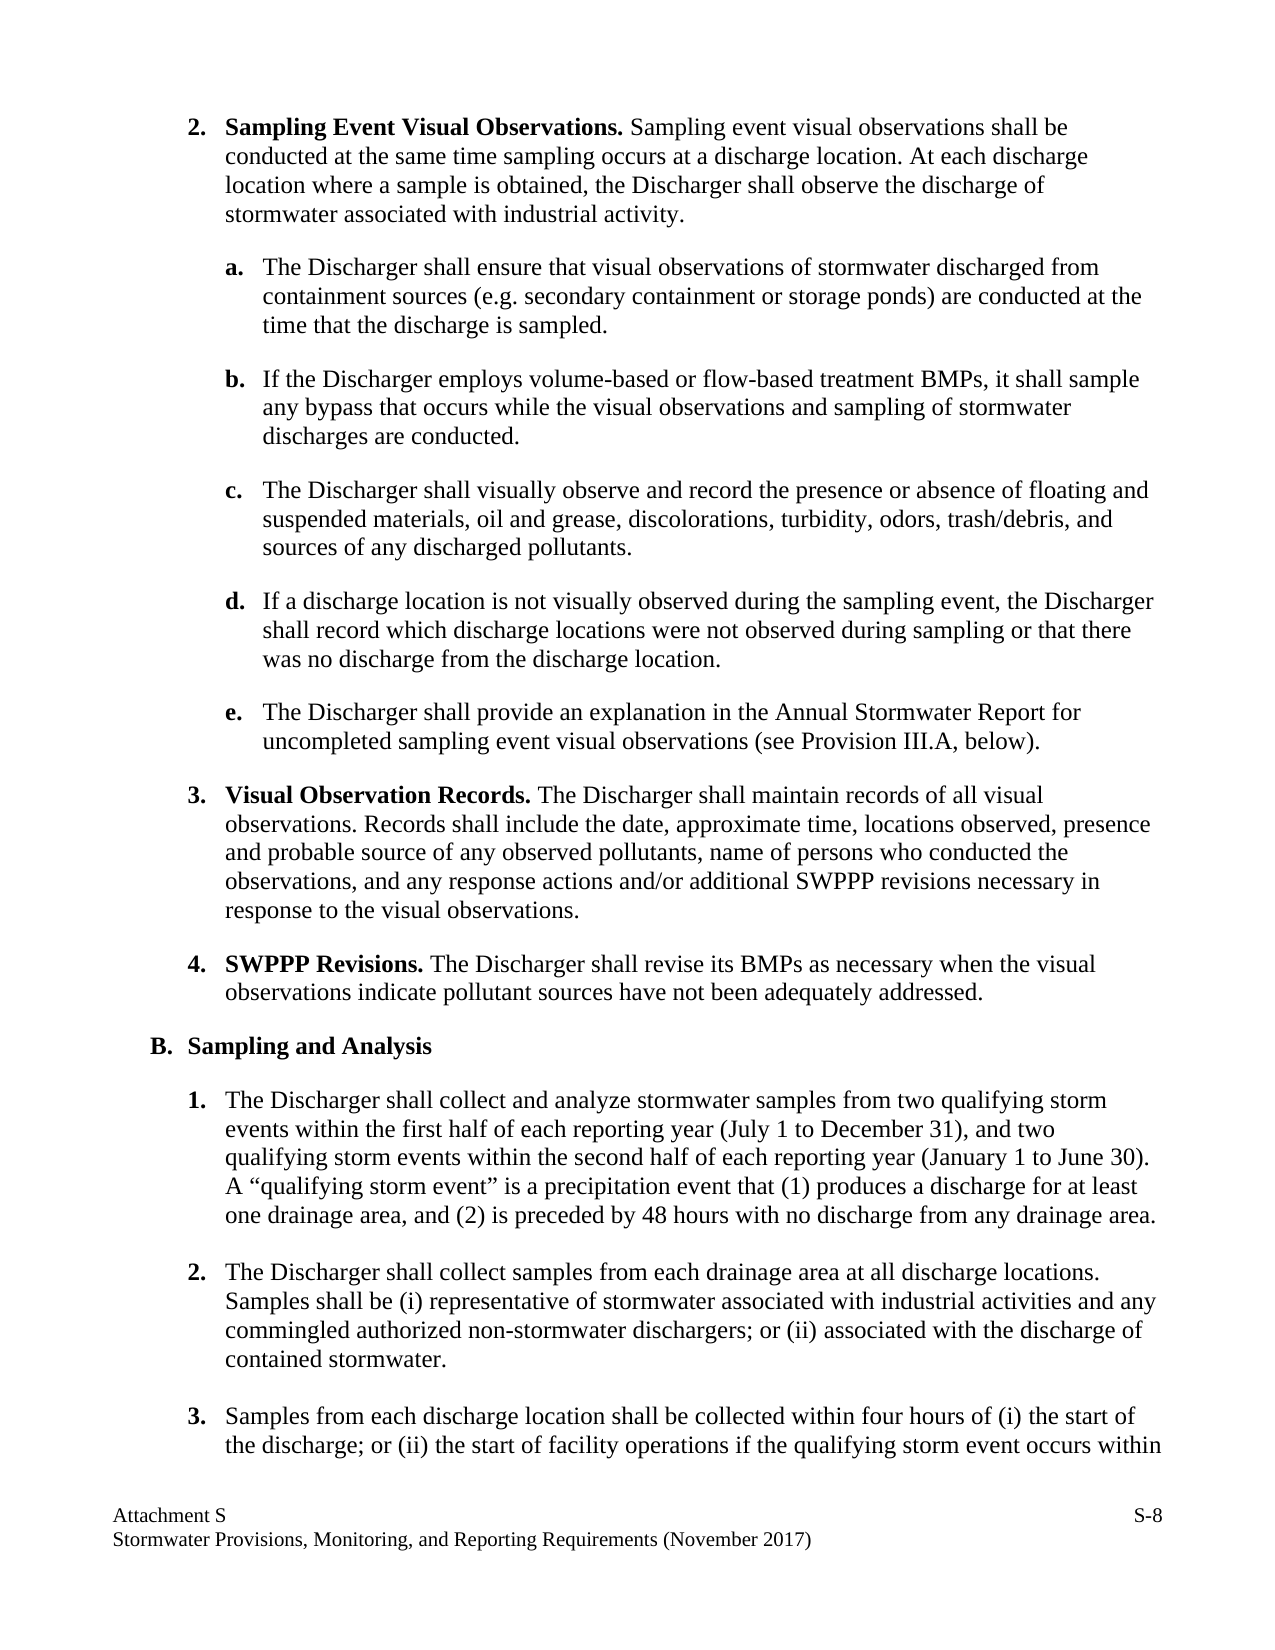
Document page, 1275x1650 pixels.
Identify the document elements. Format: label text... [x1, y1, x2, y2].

list The Discharger shall collect and analyze stormwater samples from two qualifying storm events within the first half of each reporting year (July 1 to December 31), and two qualifying storm events within the second half of each reporting year (January 1 to June 30). A “qualifying storm event” is a precipitation event that (1) produces a discharge for at least one drainage area, and (2) is preceded by 48 hours with no discharge from any drainage area. [187, 1085, 1162, 1229]
list The Discharger shall collect samples from each drainage area at all discharge locations. Samples shall be (i) representative of stormwater associated with industrial activities and any commingled authorized non-stormwater dischargers; or (ii) associated with the discharge of contained stormwater. [187, 1257, 1162, 1372]
list If the Discharger employs volume-based or flow-based treatment BMPs, it shall sample any bypass that occurs while the visual observations and sampling of stormwater discharges are conducted. [225, 364, 1162, 450]
text 2. Sampling Event Visual Observations. Sampling event visual observations shall be conducted at the same time sampling occurs at a discharge location. At each discharge location where a sample is obtained, the Discharger shall observe the discharge of stormwater associated with industrial activity. [187, 112, 1162, 227]
text 3. Visual Observation Records. The Discharger shall maintain records of all visual observations. Records shall include the date, approximate time, locations observed, presence and probable source of any observed pollutants, name of persons who conducted the observations, and any response actions and/or additional SWPPP revisions necessary in response to the visual observations. [187, 780, 1162, 924]
list The Discharger shall provide an explanation in the Annual Stormwater Report for uncompleted sampling event visual observations (see Provision III.A, below). [225, 697, 1162, 755]
text B. Sampling and Analysis [150, 1031, 1162, 1060]
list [187, 1401, 1162, 1459]
list If a discharge location is not visually observed during the sampling event, the Discharger shall record which discharge locations were not observed during sampling or that there was no discharge from the discharge location. [225, 586, 1162, 672]
list The Discharger shall visually observe and record the presence or absence of floating and suspended materials, oil and grease, discolorations, turbidity, odors, trash/debris, and sources of any discharged pollutants. [225, 475, 1162, 561]
list The Discharger shall ensure that visual observations of stormwater discharged from containment sources (e.g. secondary containment or storage ponds) are conducted at the time that the discharge is sampled. [225, 252, 1162, 339]
text 4. SWPPP Revisions. The Discharger shall revise its BMPs as necessary when the visual observations indicate pollutant sources have not been adequately addressed. [187, 949, 1162, 1006]
